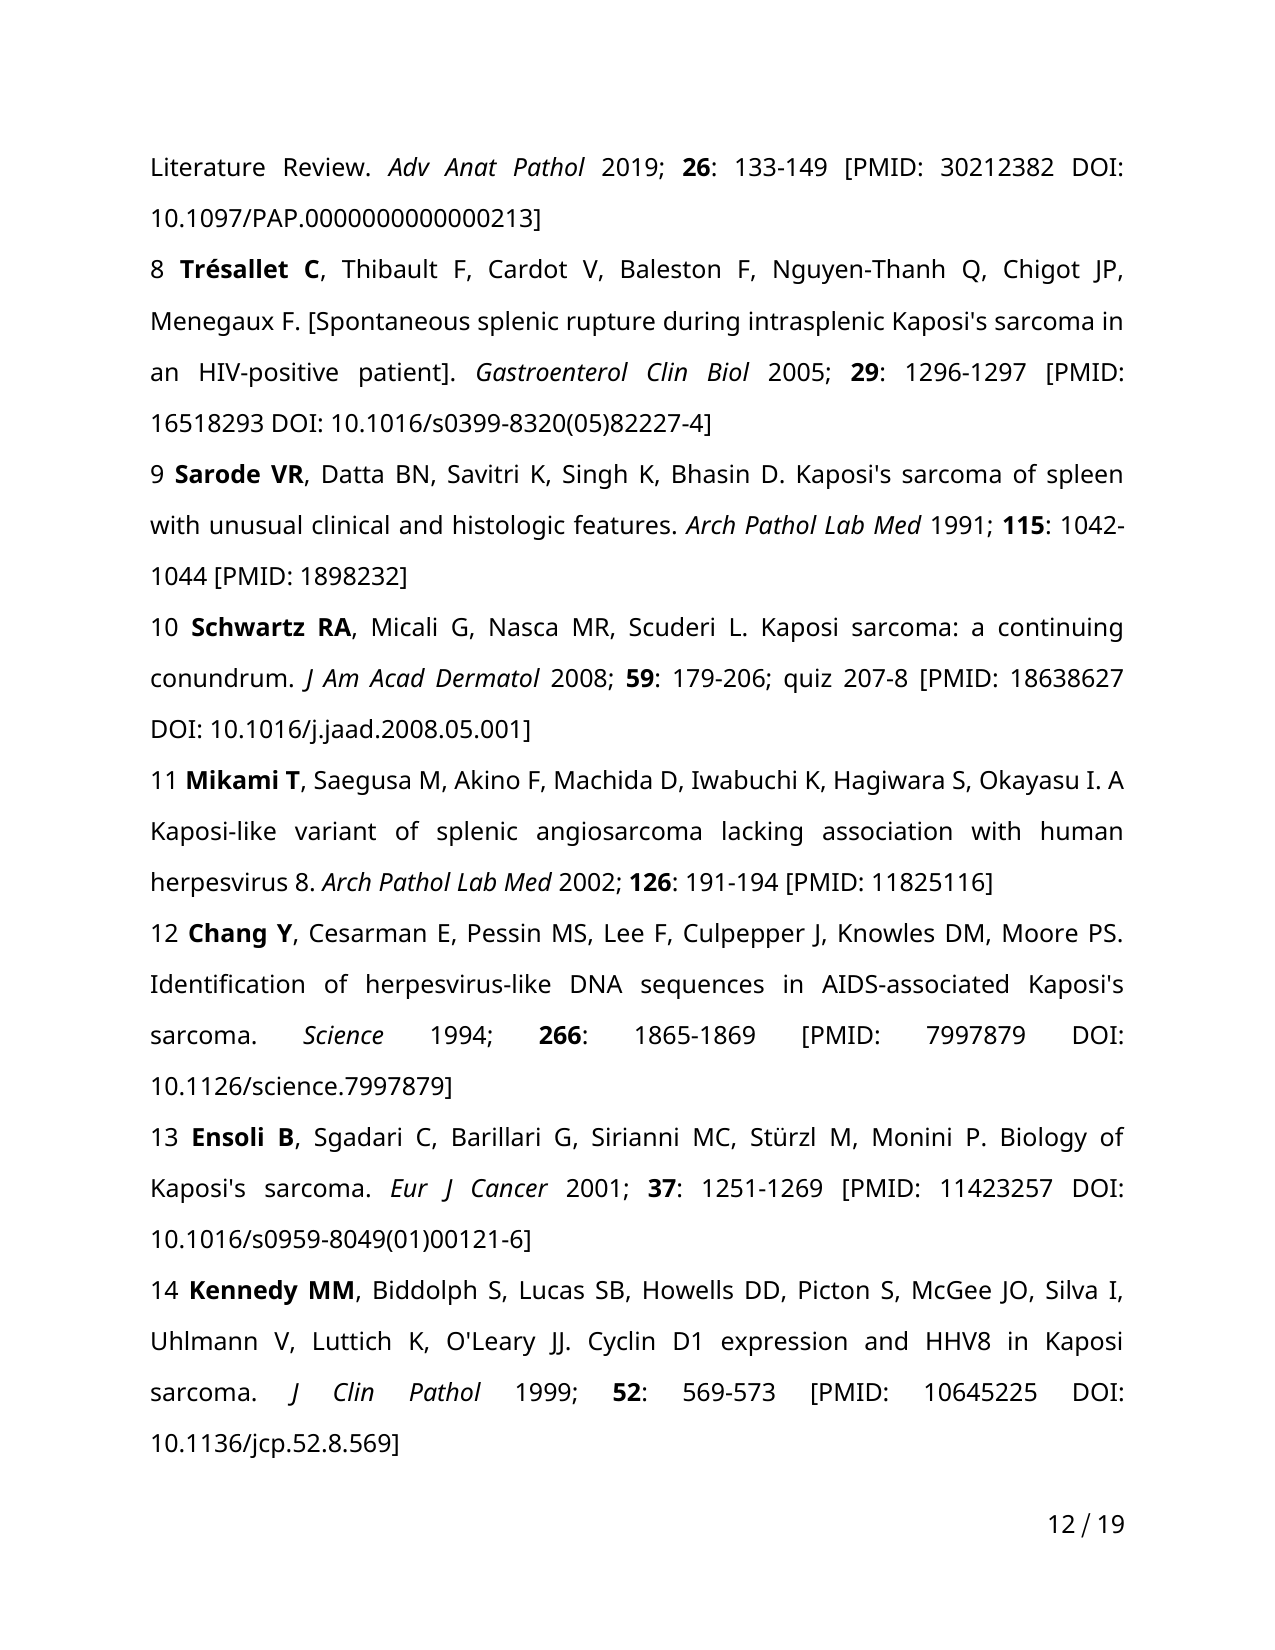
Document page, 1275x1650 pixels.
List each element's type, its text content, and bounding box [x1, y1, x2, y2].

text 10 Schwartz RA, Micali G, Nasca MR, Scuderi L. Kaposi sarcoma: a continuing conundrum. J Am Acad Dermatol 2008; 59: 179-206; quiz 207-8 [PMID: 18638627 DOI: 10.1016/j.jaad.2008.05.001] [150, 609, 1125, 746]
text 11 Mikami T, Saegusa M, Akino F, Machida D, Iwabuchi K, Hagiwara S, Okayasu I. A Kaposi-like variant of splenic angiosarcoma lacking association with human herpesvirus 8. Arch Pathol Lab Med 2002; 126: 191-194 [PMID: 11825116] [150, 762, 1125, 899]
text 12 Chang Y, Cesarman E, Pessin MS, Lee F, Culpepper J, Knowles DM, Moore PS. Identification of herpesvirus-like DNA sequences in AIDS-associated Kaposi's sarcoma. Science 1994; 266: 1865-1869 [PMID: 7997879 DOI: 10.1126/science.7997879] [150, 916, 1125, 1103]
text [150, 150, 1125, 235]
text 9 Sarode VR, Datta BN, Savitri K, Singh K, Bhasin D. Kaposi's sarcoma of spleen with unusual clinical and histologic features. Arch Pathol Lab Med 1991; 115: 1042-1044 [PMID: 1898232] [150, 456, 1125, 592]
text 13 Ensoli B, Sgadari C, Barillari G, Sirianni MC, Stürzl M, Monini P. Biology of Kaposi's sarcoma. Eur J Cancer 2001; 37: 1251-1269 [PMID: 11423257 DOI: 10.1016/s0959-8049(01)00121-6] [150, 1120, 1125, 1256]
text 14 Kennedy MM, Biddolph S, Lucas SB, Howells DD, Picton S, McGee JO, Silva I, Uhlmann V, Luttich K, O'Leary JJ. Cyclin D1 expression and HHV8 in Kaposi sarcoma. J Clin Pathol 1999; 52: 569-573 [PMID: 10645225 DOI: 10.1136/jcp.52.8.569] [150, 1273, 1125, 1460]
text 8 Trésallet C, Thibault F, Cardot V, Baleston F, Nguyen-Thanh Q, Chigot JP, Menegaux F. [Spontaneous splenic rupture during intrasplenic Kaposi's sarcoma in an HIV-positive patient]. Gastroenterol Clin Biol 2005; 29: 1296-1297 [PMID: 16518293 DOI: 10.1016/s0399-8320(05)82227-4] [150, 252, 1125, 439]
